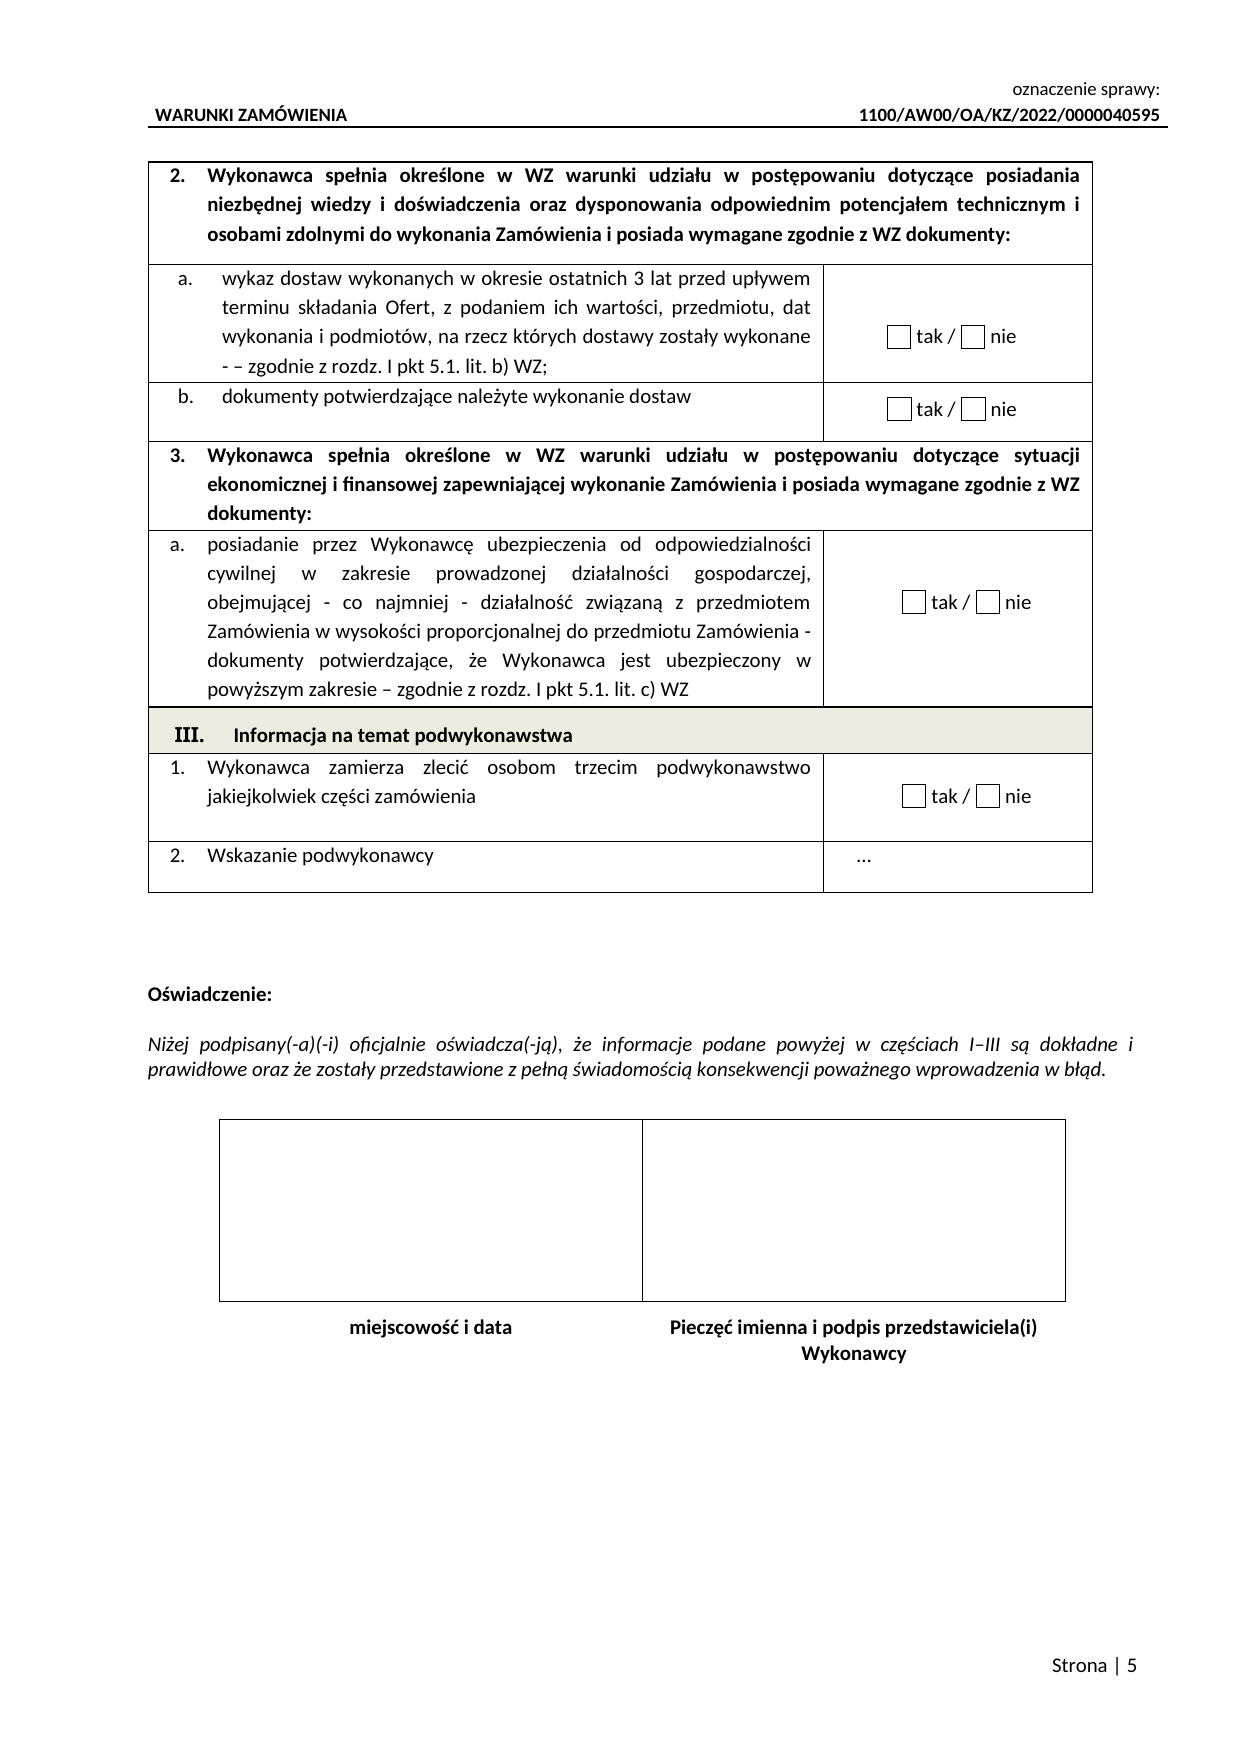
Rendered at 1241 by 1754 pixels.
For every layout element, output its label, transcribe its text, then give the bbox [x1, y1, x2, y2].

table_cell Wykonawca zamierza zlecić osobom trzecim podwykonawstwo jakiejkolwiek części zamówienia [149, 754, 823, 841]
text Niżej podpisany(-a)(-i) oficjalnie oświadcza(-ją), że informacje podane powyżej w częściach I–III są dokładne i prawidłowe oraz że zostały przedstawione z pełną świadomością konsekwencji poważnego wprowadzenia w błąd. [148, 1031, 1137, 1082]
table_cell dokumenty potwierdzające należyte wykonanie dostaw [149, 383, 823, 441]
table_cell wykaz dostaw wykonanych w okresie ostatnich 3 lat przed upływem terminu składania Ofert, z podaniem ich wartości, przedmiotu, dat wykonania i podmiotów, na rzecz których dostawy zostały wykonane - – zgodnie z rozdz. I pkt 5.1. lit. b) WZ; [149, 265, 823, 382]
text Oświadczenie: [148, 981, 1137, 1006]
table_cell posiadanie przez Wykonawcę ubezpieczenia od odpowiedzialności cywilnej w zakresie prowadzonej działalności gospodarczej, obejmującej - co najmniej - działalność związaną z przedmiotem Zamówienia w wysokości proporcjonalnej do przedmiotu Zamówienia - dokumenty potwierdzające, że Wykonawca jest ubezpieczony w powyższym zakresie – zgodnie z rozdz. I pkt 5.1. lit. c) WZ [149, 531, 823, 706]
table_cell tak / nie [824, 383, 1092, 441]
table_cell Wykonawca spełnia określone w WZ warunki udziału w postępowaniu dotyczące posiadania niezbędnej wiedzy i doświadczenia oraz dysponowania odpowiednim potencjałem technicznym i osobami zdolnymi do wykonania Zamówienia i posiada wymagane zgodnie z WZ dokumenty: [149, 163, 1092, 264]
table_cell tak / nie [824, 754, 1092, 841]
table_cell Wykonawca spełnia określone w WZ warunki udziału w postępowaniu dotyczące sytuacji ekonomicznej i finansowej zapewniającej wykonanie Zamówienia i posiada wymagane zgodnie z WZ dokumenty: [149, 442, 1092, 530]
table_header Informacja na temat podwykonawstwa [149, 708, 1092, 753]
table_cell Pieczęć imienna i podpis przedstawiciela(i) Wykonawcy [642, 1302, 1065, 1365]
table_cell … [824, 842, 1092, 892]
table_cell Wskazanie podwykonawcy [149, 842, 823, 892]
table_cell tak / nie [824, 531, 1092, 706]
table_header [643, 1120, 1065, 1301]
table_cell tak / nie [824, 265, 1092, 382]
table_header [220, 1120, 642, 1301]
table_cell miejscowość i data [219, 1302, 642, 1365]
